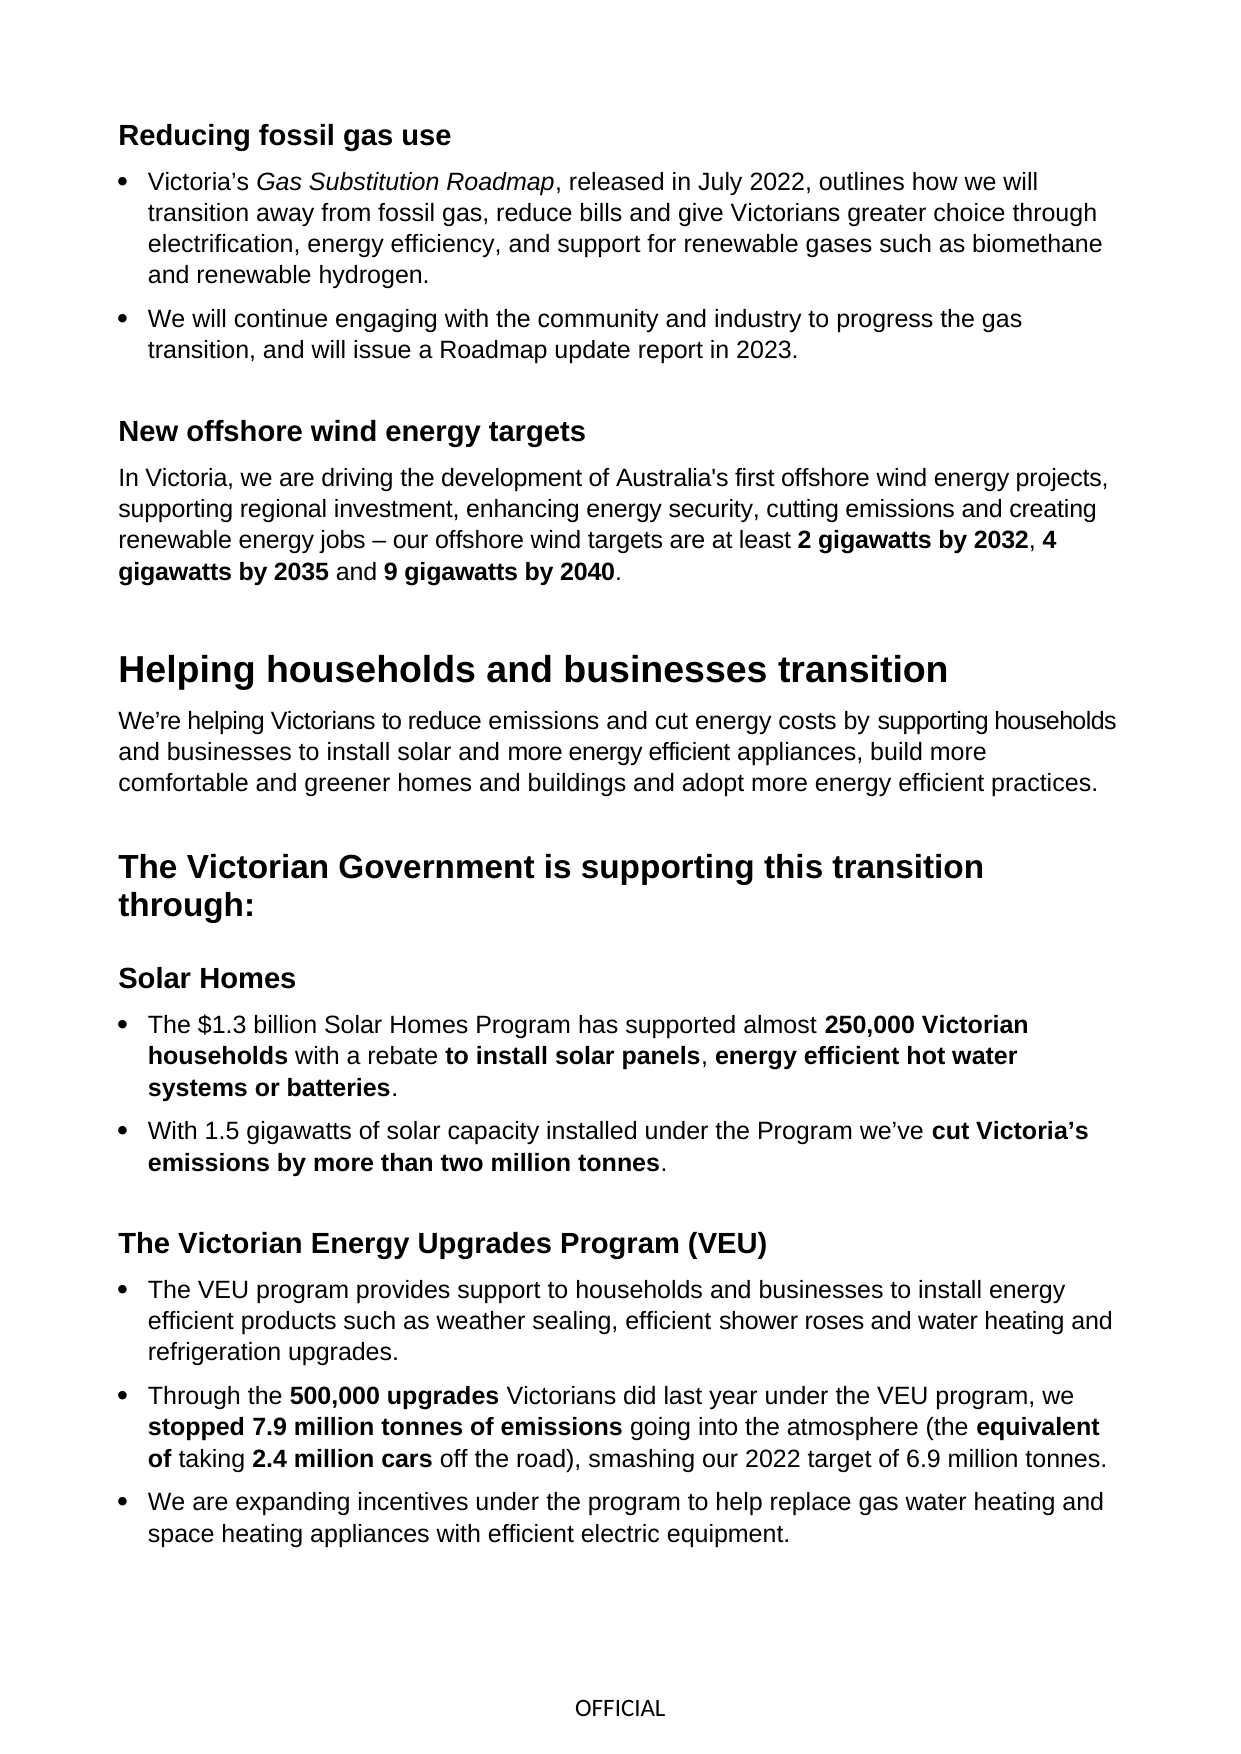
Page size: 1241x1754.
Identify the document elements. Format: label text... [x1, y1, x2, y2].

subtitle Solar Homes [118, 961, 1122, 995]
text Victoria’s Gas Substitution Roadmap, released in July 2022, outlines how we will transition away from fossil gas, reduce bills and give Victorians greater choice through electrification, energy efficiency, and support for renewable gases such as biomethane and renewable hydrogen. [118, 164, 1122, 289]
text We’re helping Victorians to reduce emissions and cut energy costs by supporting households and businesses to install solar and more energy efficient appliances, build more comfortable and greener homes and buildings and adopt more energy efficient practices. [118, 703, 1122, 797]
subtitle The Victorian Energy Upgrades Program (VEU) [118, 1226, 1122, 1260]
text With 1.5 gigawatts of solar capacity installed under the Program we’ve cut Victoria’s emissions by more than two million tonnes. [118, 1114, 1122, 1176]
text We will continue engaging with the community and industry to progress the gas transition, and will issue a Roadmap update report in 2023. [118, 302, 1122, 364]
text The VEU program provides support to households and businesses to install energy efficient products such as weather sealing, efficient shower roses and water heating and refrigeration upgrades. [118, 1272, 1122, 1366]
subtitle The Victorian Government is supporting this transition through: [118, 847, 1122, 924]
text We are expanding incentives under the program to help replace gas water heating and space heating appliances with efficient electric equipment. [118, 1485, 1122, 1547]
text In Victoria, we are driving the development of Australia's first offshore wind energy projects, supporting regional investment, enhancing energy security, cutting emissions and creating renewable energy jobs – our offshore wind targets are at least 2 gigawatts by 2032, 4 gigawatts by 2035 and 9 gigawatts by 2040. [118, 460, 1122, 585]
text Through the 500,000 upgrades Victorians did last year under the VEU program, we stopped 7.9 million tonnes of emissions going into the atmosphere (the equivalent of taking 2.4 million cars off the road), smashing our 2022 target of 6.9 million tonnes. [118, 1378, 1122, 1472]
subtitle Helping households and businesses transition [118, 648, 1122, 691]
subtitle Reducing fossil gas use [118, 118, 1122, 152]
text The $1.3 billion Solar Homes Program has supported almost 250,000 Victorian households with a rebate to install solar panels, energy efficient hot water systems or batteries. [118, 1007, 1122, 1101]
subtitle New offshore wind energy targets [118, 414, 1122, 448]
